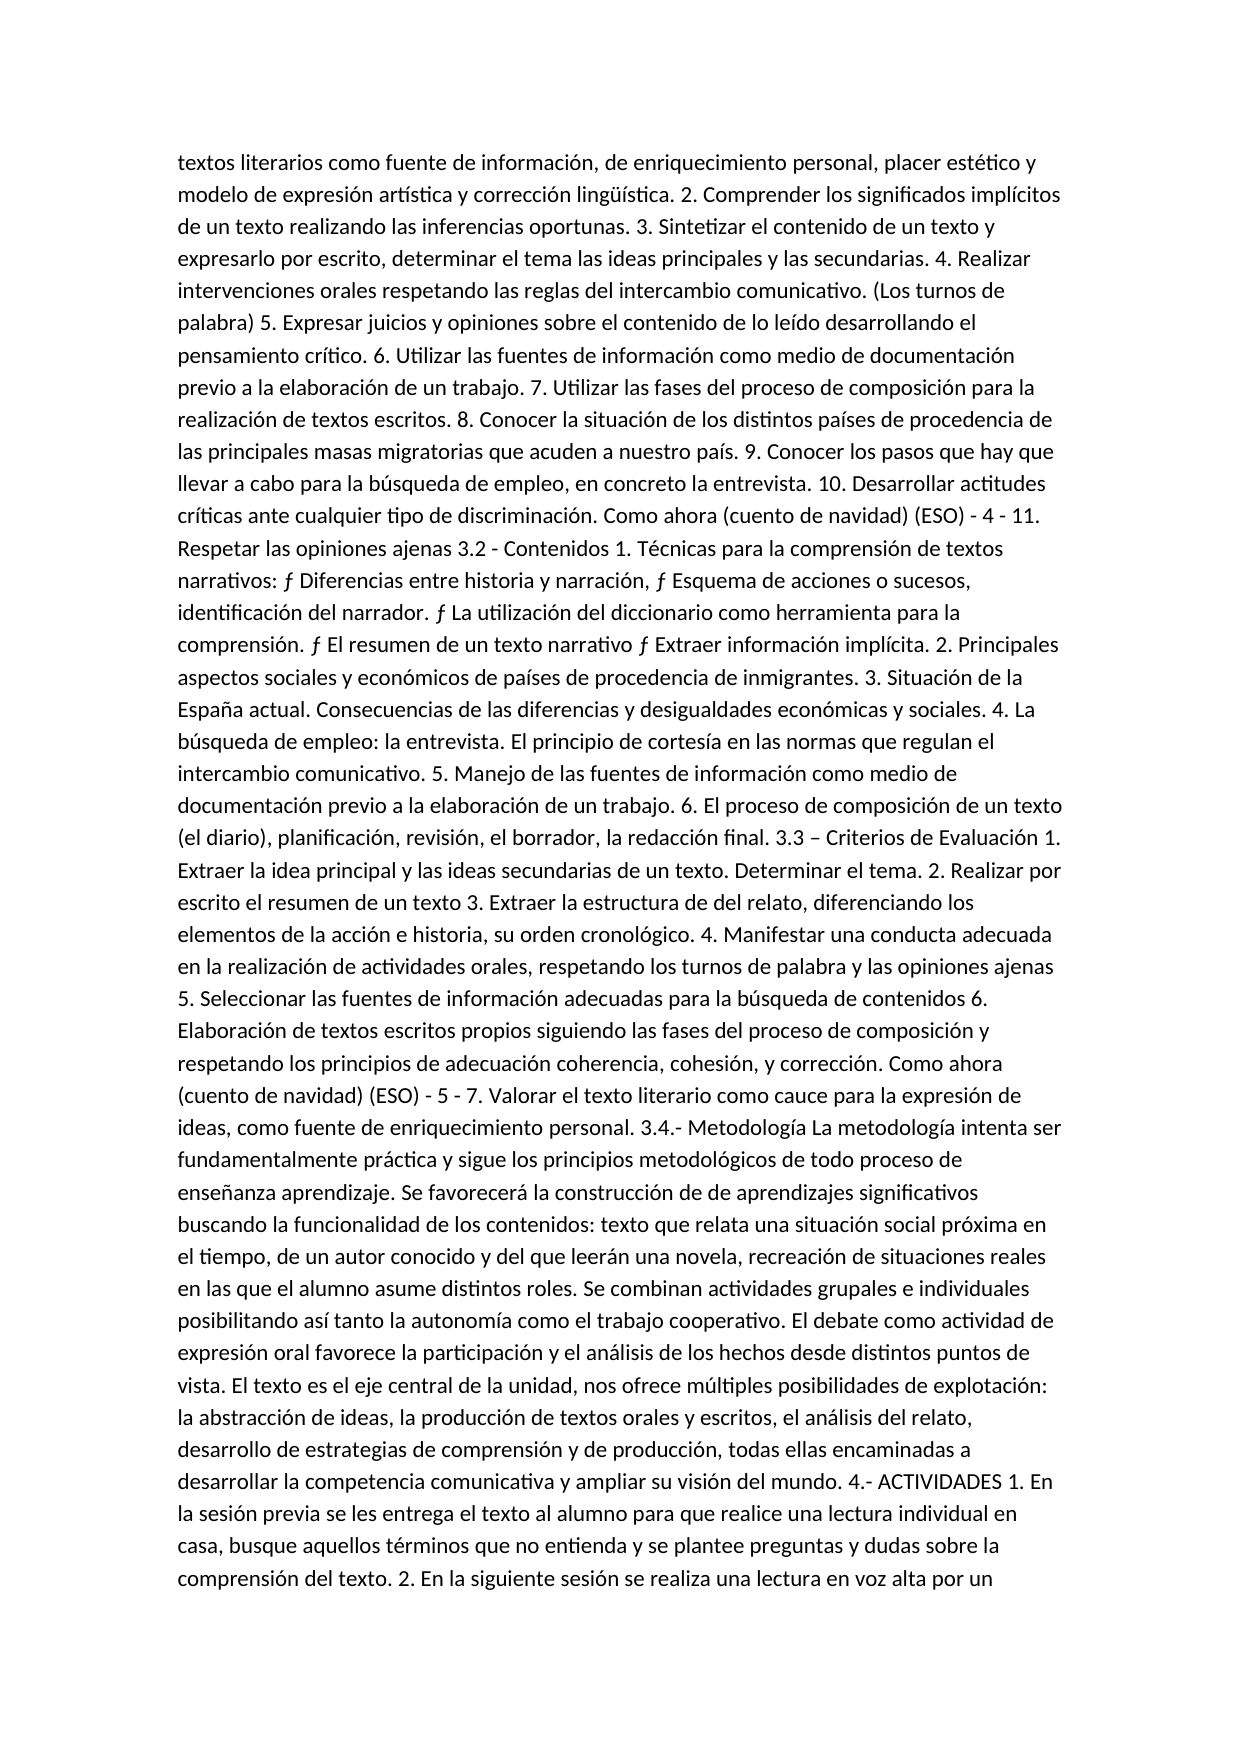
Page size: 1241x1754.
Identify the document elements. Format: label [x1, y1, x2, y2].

text [177, 148, 1063, 1592]
